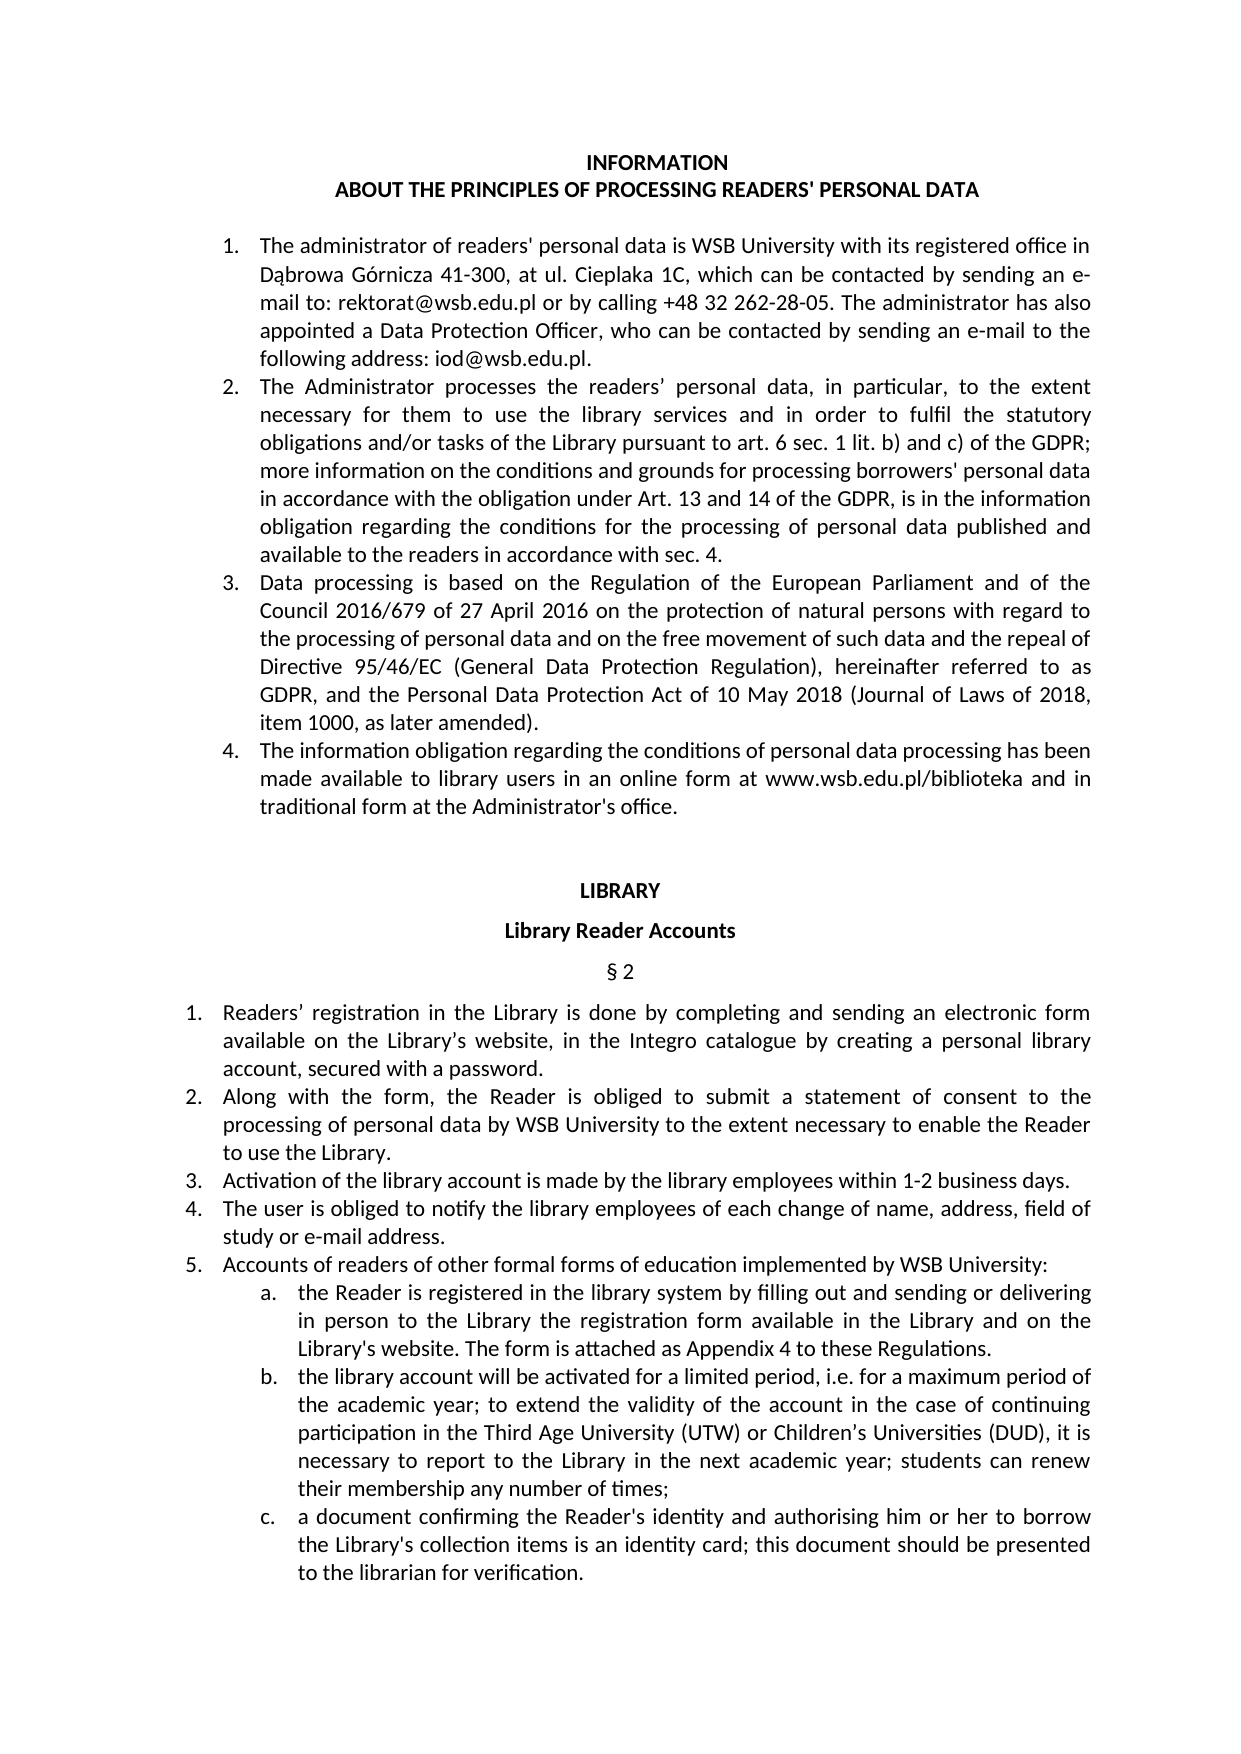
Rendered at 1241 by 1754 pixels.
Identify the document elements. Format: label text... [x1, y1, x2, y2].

list Data processing is based on the Regulation of the European Parliament and of the Council 2016/679 of 27 April 2016 on the protection of natural persons with regard to the processing of personal data and on the free movement of such data and the repeal of Directive 95/46/EC (General Data Protection Regulation), hereinafter referred to as GDPR, and the Personal Data Protection Act of 10 May 2018 (Journal of Laws of 2018, item 1000, as later amended). [222, 568, 1093, 736]
list Along with the form, the Reader is obliged to submit a statement of consent to the processing of personal data by WSB University to the extent necessary to enable the Reader to use the Library. [185, 1082, 1093, 1166]
list The user is obliged to notify the library employees of each change of name, address, field of study or e-mail address. [185, 1194, 1093, 1250]
list a document confirming the Reader's identity and authorising him or her to borrow the Library's collection items is an identity card; this document should be presented to the librarian for verification. [260, 1502, 1093, 1586]
text LIBRARY [148, 876, 1093, 904]
list ABOUT THE PRINCIPLES OF PROCESSING READERS' PERSONAL DATA [222, 176, 1093, 204]
text § 2 [148, 957, 1093, 985]
list Readers’ registration in the Library is done by completing and sending an electronic form available on the Library’s website, in the Integro catalogue by creating a personal library account, secured with a password. [185, 998, 1093, 1082]
list The administrator of readers' personal data is WSB University with its registered office in Dąbrowa Górnicza 41-300, at ul. Cieplaka 1C, which can be contacted by sending an e-mail to: rektorat@wsb.edu.pl or by calling +48 32 262-28-05. The administrator has also appointed a Data Protection Officer, who can be contacted by sending an e-mail to the following address: iod@wsb.edu.pl. [222, 232, 1093, 372]
list INFORMATION [222, 148, 1093, 176]
list The Administrator processes the readers’ personal data, in particular, to the extent necessary for them to use the library services and in order to fulfil the statutory obligations and/or tasks of the Library pursuant to art. 6 sec. 1 lit. b) and c) of the GDPR; more information on the conditions and grounds for processing borrowers' personal data in accordance with the obligation under Art. 13 and 14 of the GDPR, is in the information obligation regarding the conditions for the processing of personal data published and available to the readers in accordance with sec. 4. [222, 372, 1093, 568]
list The information obligation regarding the conditions of personal data processing has been made available to library users in an online form at www.wsb.edu.pl/biblioteka and in traditional form at the Administrator's office. [222, 736, 1093, 820]
list Accounts of readers of other formal forms of education implemented by WSB University: [185, 1250, 1093, 1278]
list the Reader is registered in the library system by filling out and sending or delivering in person to the Library the registration form available in the Library and on the Library's website. The form is attached as Appendix 4 to these Regulations. [260, 1278, 1093, 1362]
text Library Reader Accounts [148, 917, 1093, 945]
list Activation of the library account is made by the library employees within 1-2 business days. [185, 1166, 1093, 1194]
list the library account will be activated for a limited period, i.e. for a maximum period of the academic year; to extend the validity of the account in the case of continuing participation in the Third Age University (UTW) or Children’s Universities (DUD), it is necessary to report to the Library in the next academic year; students can renew their membership any number of times; [260, 1362, 1093, 1502]
